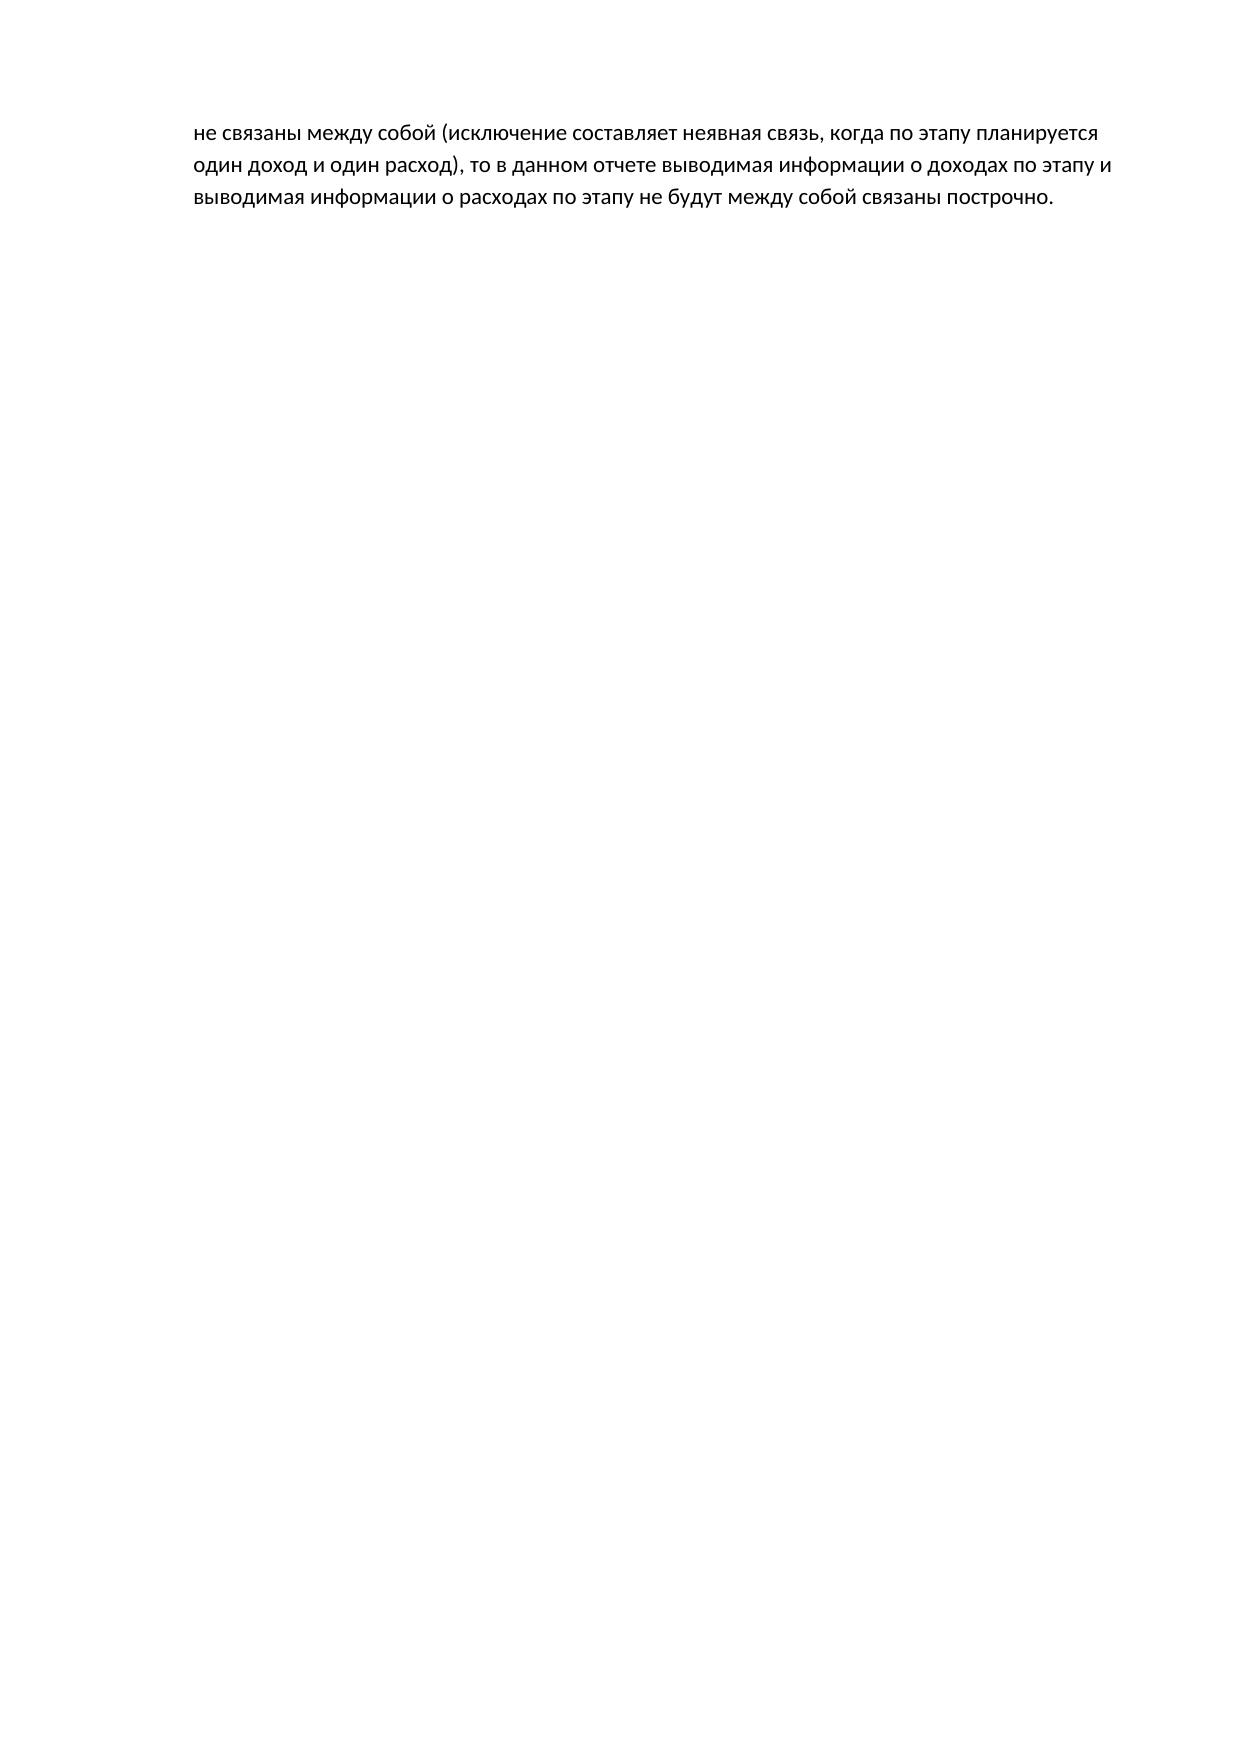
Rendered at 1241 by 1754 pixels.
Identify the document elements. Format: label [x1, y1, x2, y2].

list [156, 118, 1122, 211]
